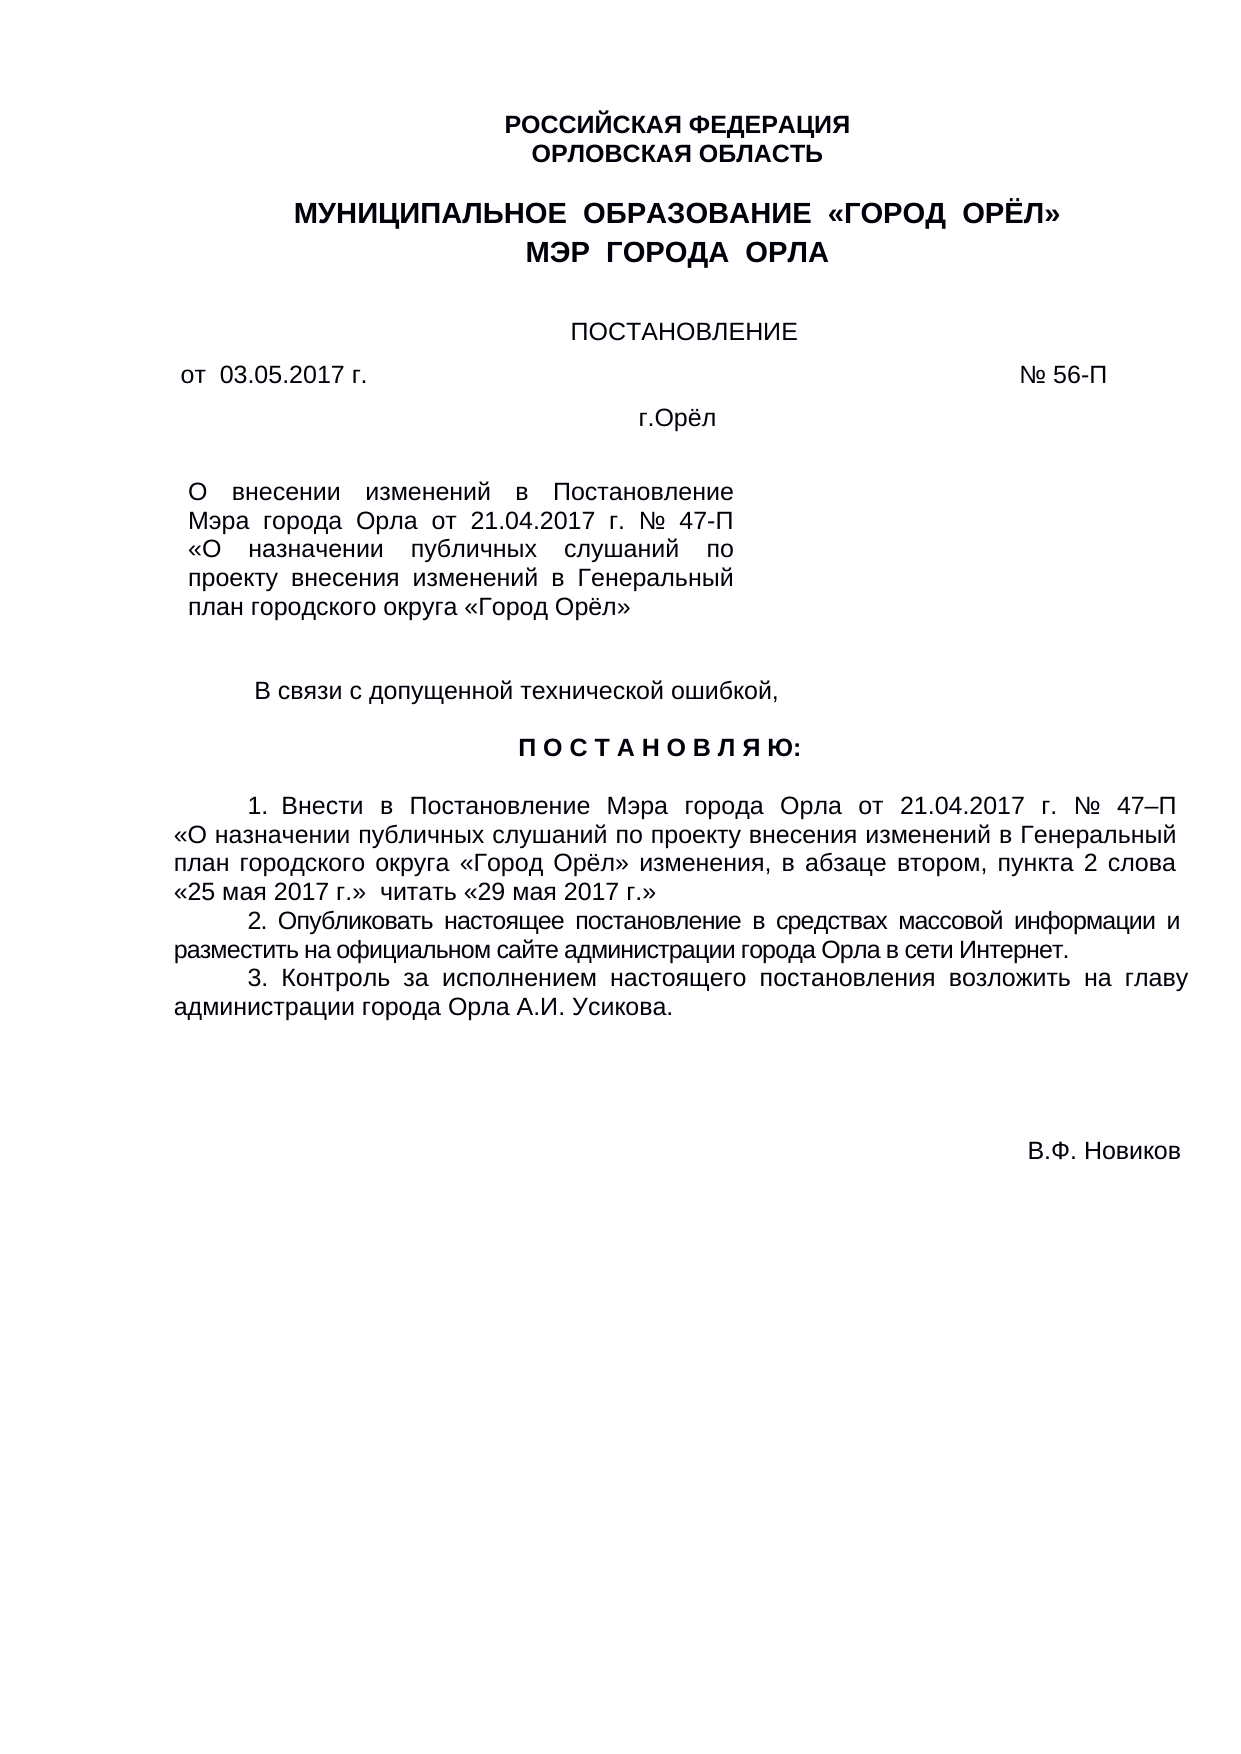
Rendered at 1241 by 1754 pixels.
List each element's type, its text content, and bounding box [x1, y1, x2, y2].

text от 03.05.2017 г. № 56-П [173, 359, 1181, 388]
list Внести в Постановление Мэра города Орла от 21.04.2017 г. № 47–П «О назначении публичных слушаний по проекту внесения изменений в Генеральный план городского округа «Город Орёл» изменения, в абзаце втором, пункта 2 слова «25 мая 2017 г.» читать «29 мая 2017 г.» [173, 791, 1177, 906]
text г.Орёл [173, 403, 1181, 431]
text п о с т а н о в л я ю: [173, 733, 1177, 762]
text 2. Опубликовать настоящее постановление в средствах массовой информации и разместить на официальном сайте администрации города Орла в сети Интернет. [173, 906, 1181, 963]
text ПОСТАНОВЛЕНИЕ [173, 316, 1181, 345]
text Мэр города Орла [173, 235, 1181, 268]
text В.Ф. Новиков [173, 1136, 1181, 1164]
text Муниципальное образование «город Орёл» [173, 196, 1181, 230]
text 3. Контроль за исполнением настоящего постановления возложить на главу администрации города Орла А.И. Усикова. [173, 963, 1190, 1021]
text Российская федерация [173, 110, 1181, 139]
text Орловская область [173, 139, 1181, 167]
text В связи с допущенной технической ошибкой, [173, 676, 1190, 704]
